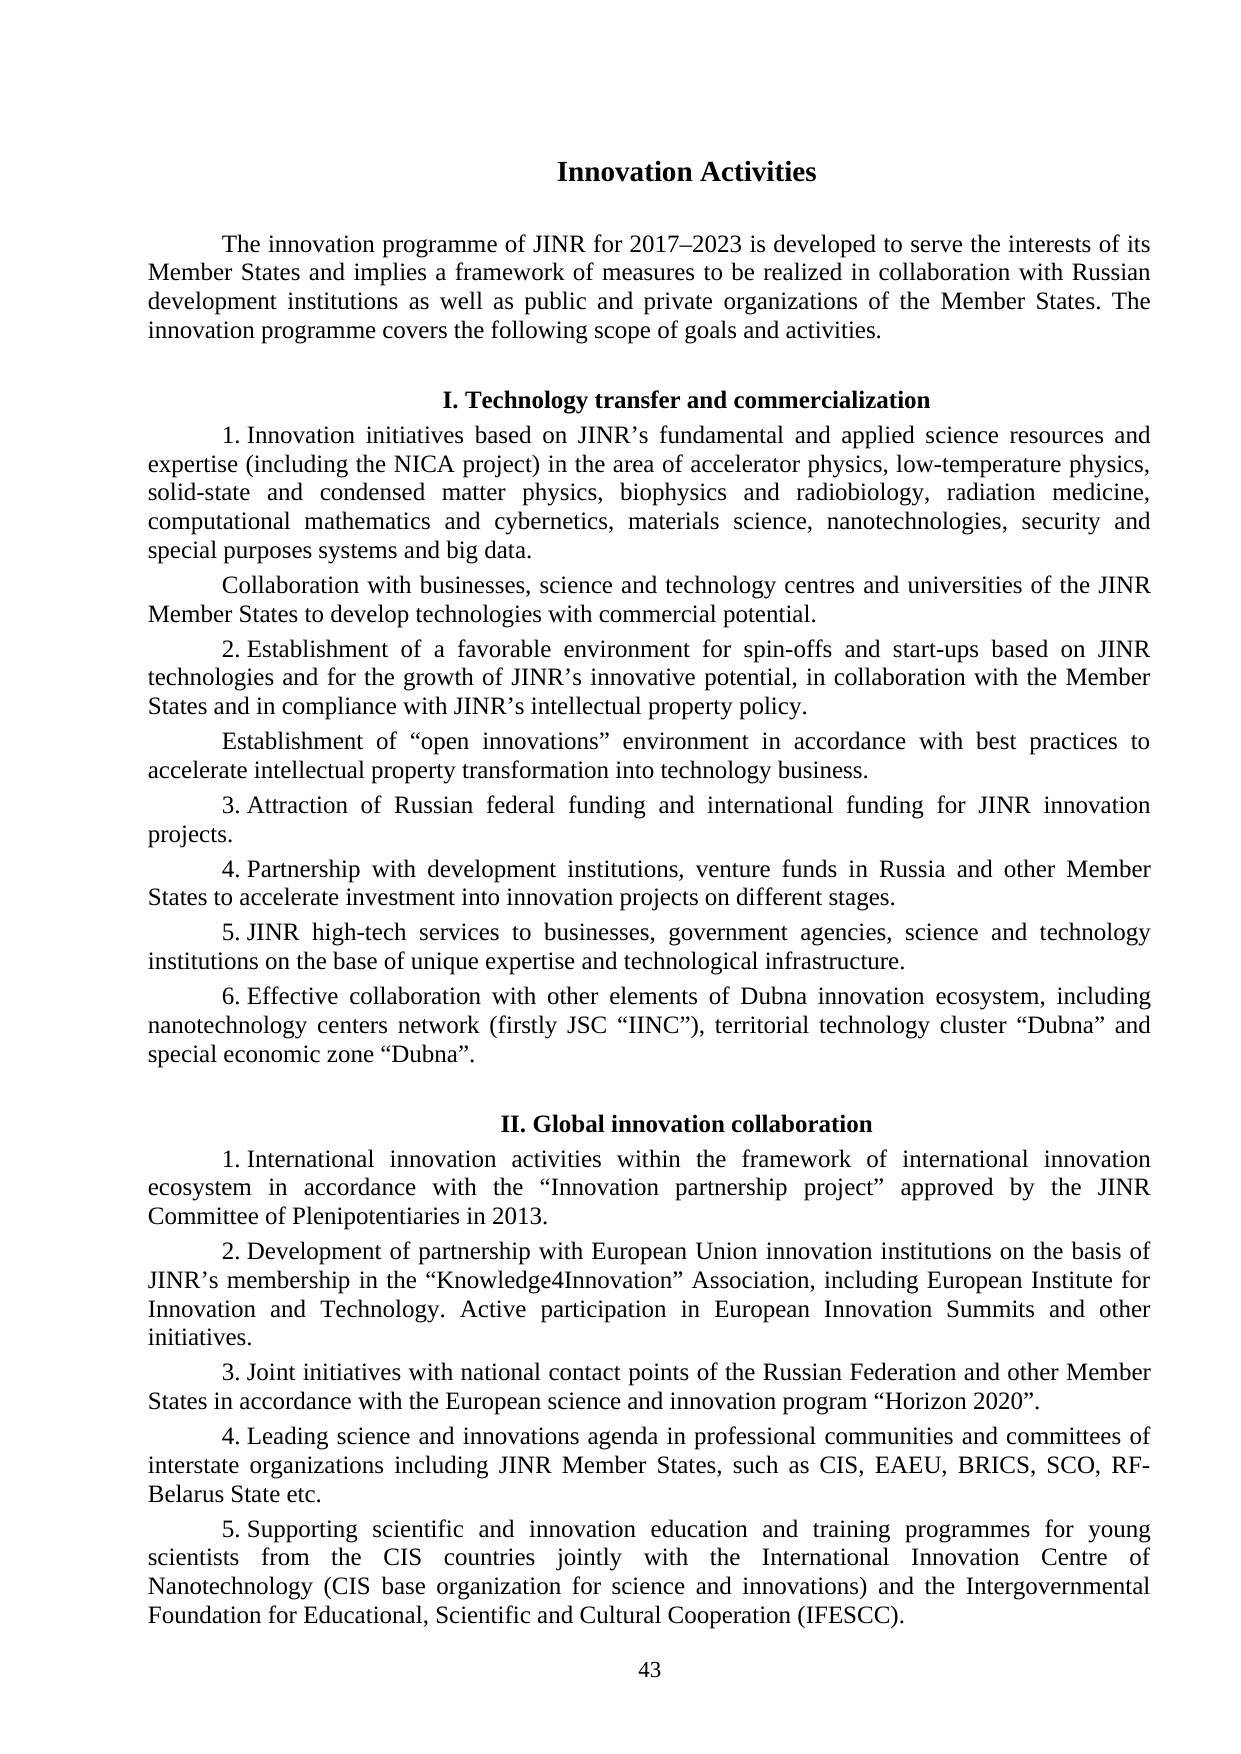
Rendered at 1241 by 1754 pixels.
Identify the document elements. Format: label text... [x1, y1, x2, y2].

text 4. Partnership with development institutions, venture funds in Russia and other Member States to accelerate investment into innovation projects on different stages. [148, 854, 1152, 911]
text 3. Joint initiatives with national contact points of the Russian Federation and other Member States in accordance with the European science and innovation program “Horizon 2020”. [148, 1357, 1152, 1415]
text 2. Development of partnership with European Union innovation institutions on the basis of JINR’s membership in the “Knowledge4Innovation” Association, including European Institute for Innovation and Technology. Active participation in European Innovation Summits and other initiatives. [148, 1236, 1152, 1351]
text Innovation Activities [148, 154, 1152, 187]
text 5. JINR high-tech services to businesses, government agencies, science and technology institutions on the base of unique expertise and technological infrastructure. [148, 917, 1152, 975]
text The innovation programme of JINR for 2017–2023 is developed to serve the interests of its Member States and implies a framework of measures to be realized in collaboration with Russian development institutions as well as public and private organizations of the Member States. The innovation programme covers the following scope of goals and activities. [148, 229, 1152, 344]
text 3. Attraction of Russian federal funding and international funding for JINR innovation projects. [148, 790, 1152, 847]
text II. Global innovation collaboration [148, 1109, 1152, 1137]
text 4. Leading science and innovations agenda in professional communities and committees of interstate organizations including JINR Member States, such as CIS, EAEU, BRICS, SCO, RF-Belarus State etc. [148, 1421, 1152, 1507]
text 5. Supporting scientific and innovation education and training programmes for young scientists from the CIS countries jointly with the International Innovation Centre of Nanotechnology (CIS base organization for science and innovations) and the Intergovernmental Foundation for Educational, Scientific and Cultural Cooperation (IFESCC). [148, 1514, 1152, 1629]
text 6. Effective collaboration with other elements of Dubna innovation ecosystem, including nanotechnology centers network (firstly JSC “IINC”), territorial technology cluster “Dubna” and special economic zone “Dubna”. [148, 981, 1152, 1067]
text Establishment of “open innovations” environment in accordance with best practices to accelerate intellectual property transformation into technology business. [148, 726, 1152, 784]
text 1. Innovation initiatives based on JINR’s fundamental and applied science resources and expertise (including the NICA project) in the area of accelerator physics, low-temperature physics, solid-state and condensed matter physics, biophysics and radiobiology, radiation medicine, computational mathematics and cybernetics, materials science, nanotechnologies, security and special purposes systems and big data. [148, 420, 1152, 564]
text I. Technology transfer and commercialization [148, 385, 1152, 414]
text Collaboration with businesses, science and technology centres and universities of the JINR Member States to develop technologies with commercial potential. [148, 570, 1152, 627]
text 2. Establishment of a favorable environment for spin-offs and start-ups based on JINR technologies and for the growth of JINR’s innovative potential, in collaboration with the Member States and in compliance with JINR’s intellectual property policy. [148, 634, 1152, 720]
text 1. International innovation activities within the framework of international innovation ecosystem in accordance with the “Innovation partnership project” approved by the JINR Committee of Plenipotentiaries in 2013. [148, 1144, 1152, 1230]
